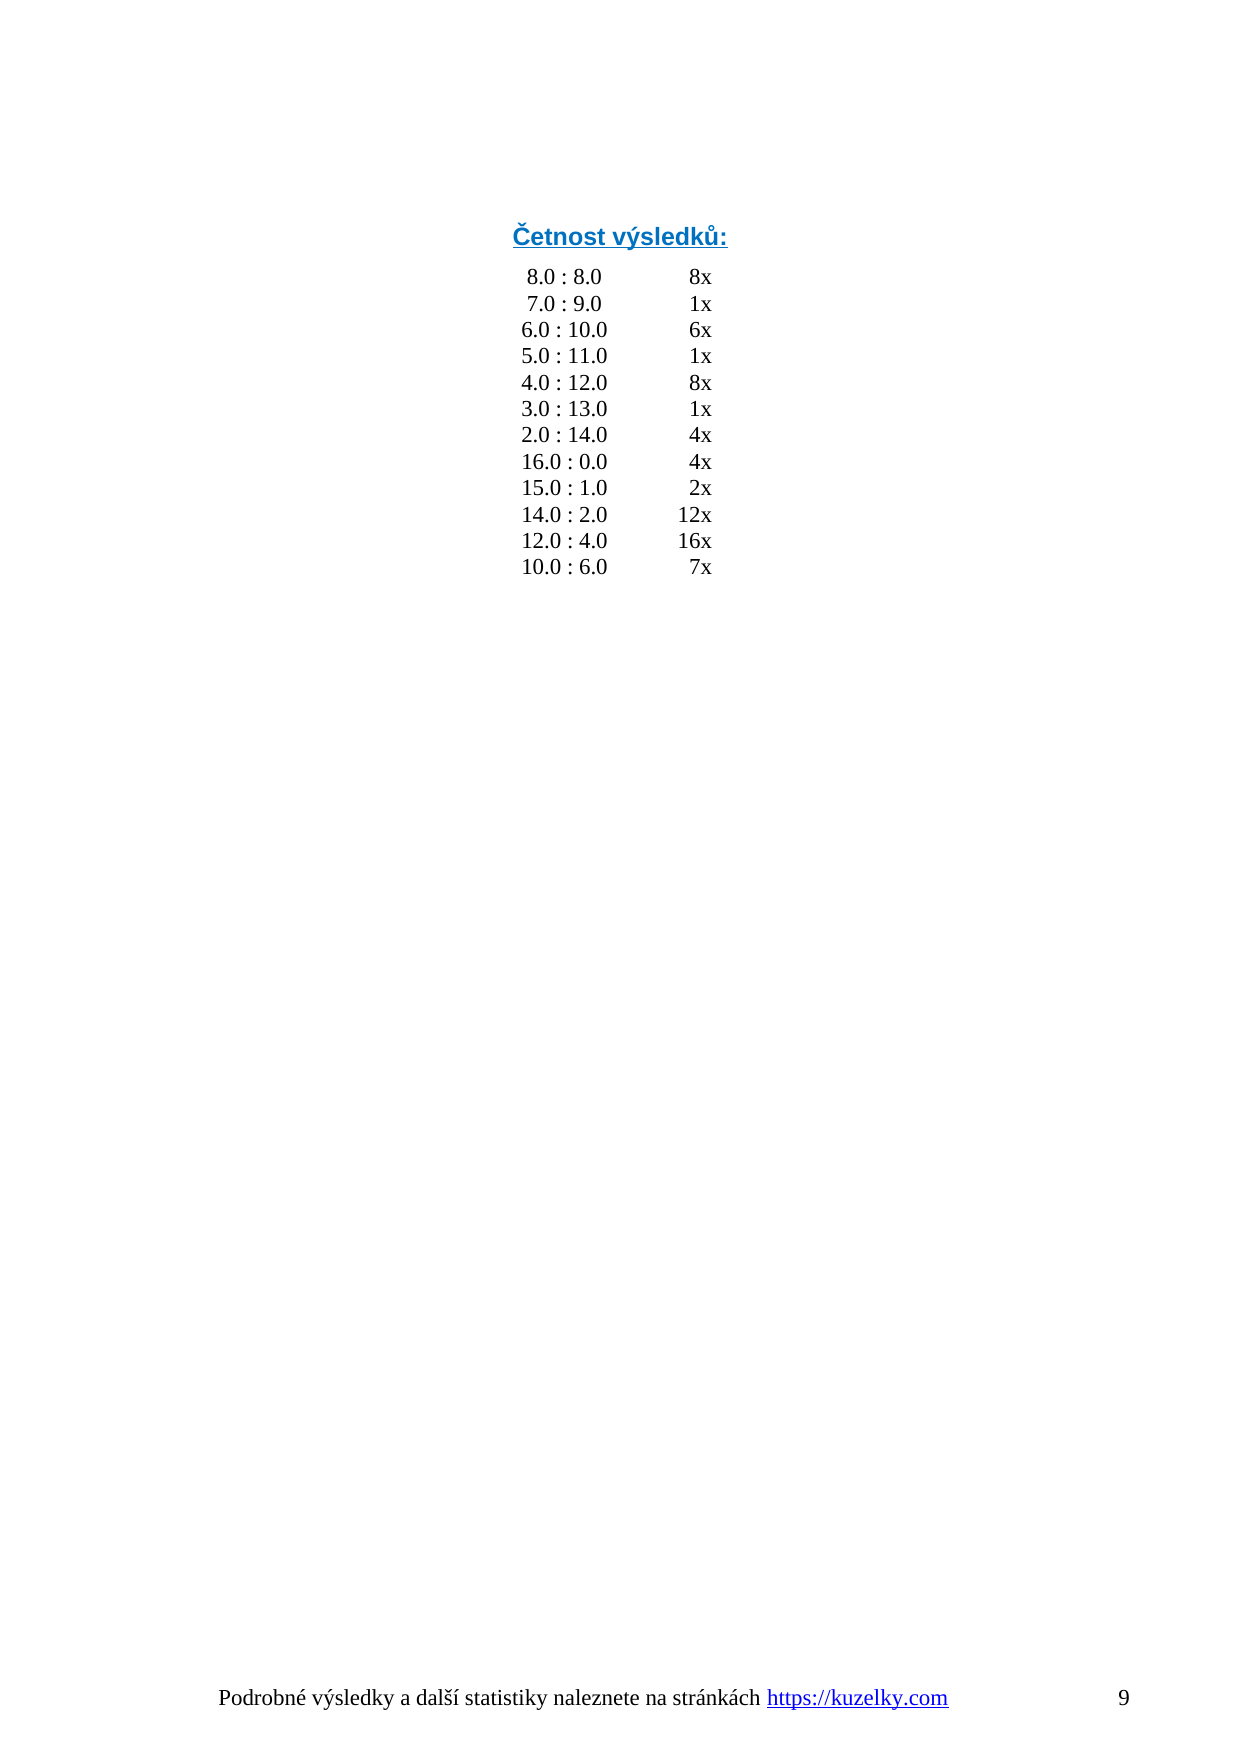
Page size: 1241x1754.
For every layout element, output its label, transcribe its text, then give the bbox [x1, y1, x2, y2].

text 16.0 : 0.0 4x [106, 448, 1134, 474]
text 6.0 : 10.0 6x [106, 316, 1134, 342]
text 4.0 : 12.0 8x [106, 369, 1134, 395]
text 8.0 : 8.0 8x [106, 263, 1134, 290]
text 15.0 : 1.0 2x [106, 474, 1134, 501]
text Četnost výsledků: [94, 222, 1145, 251]
text 12.0 : 4.0 16x [106, 527, 1134, 553]
text 14.0 : 2.0 12x [106, 501, 1134, 527]
text 5.0 : 11.0 1x [106, 342, 1134, 369]
text 3.0 : 13.0 1x [106, 395, 1134, 422]
text 7.0 : 9.0 1x [106, 290, 1134, 316]
text 10.0 : 6.0 7x [106, 553, 1134, 580]
text 2.0 : 14.0 4x [106, 422, 1134, 448]
